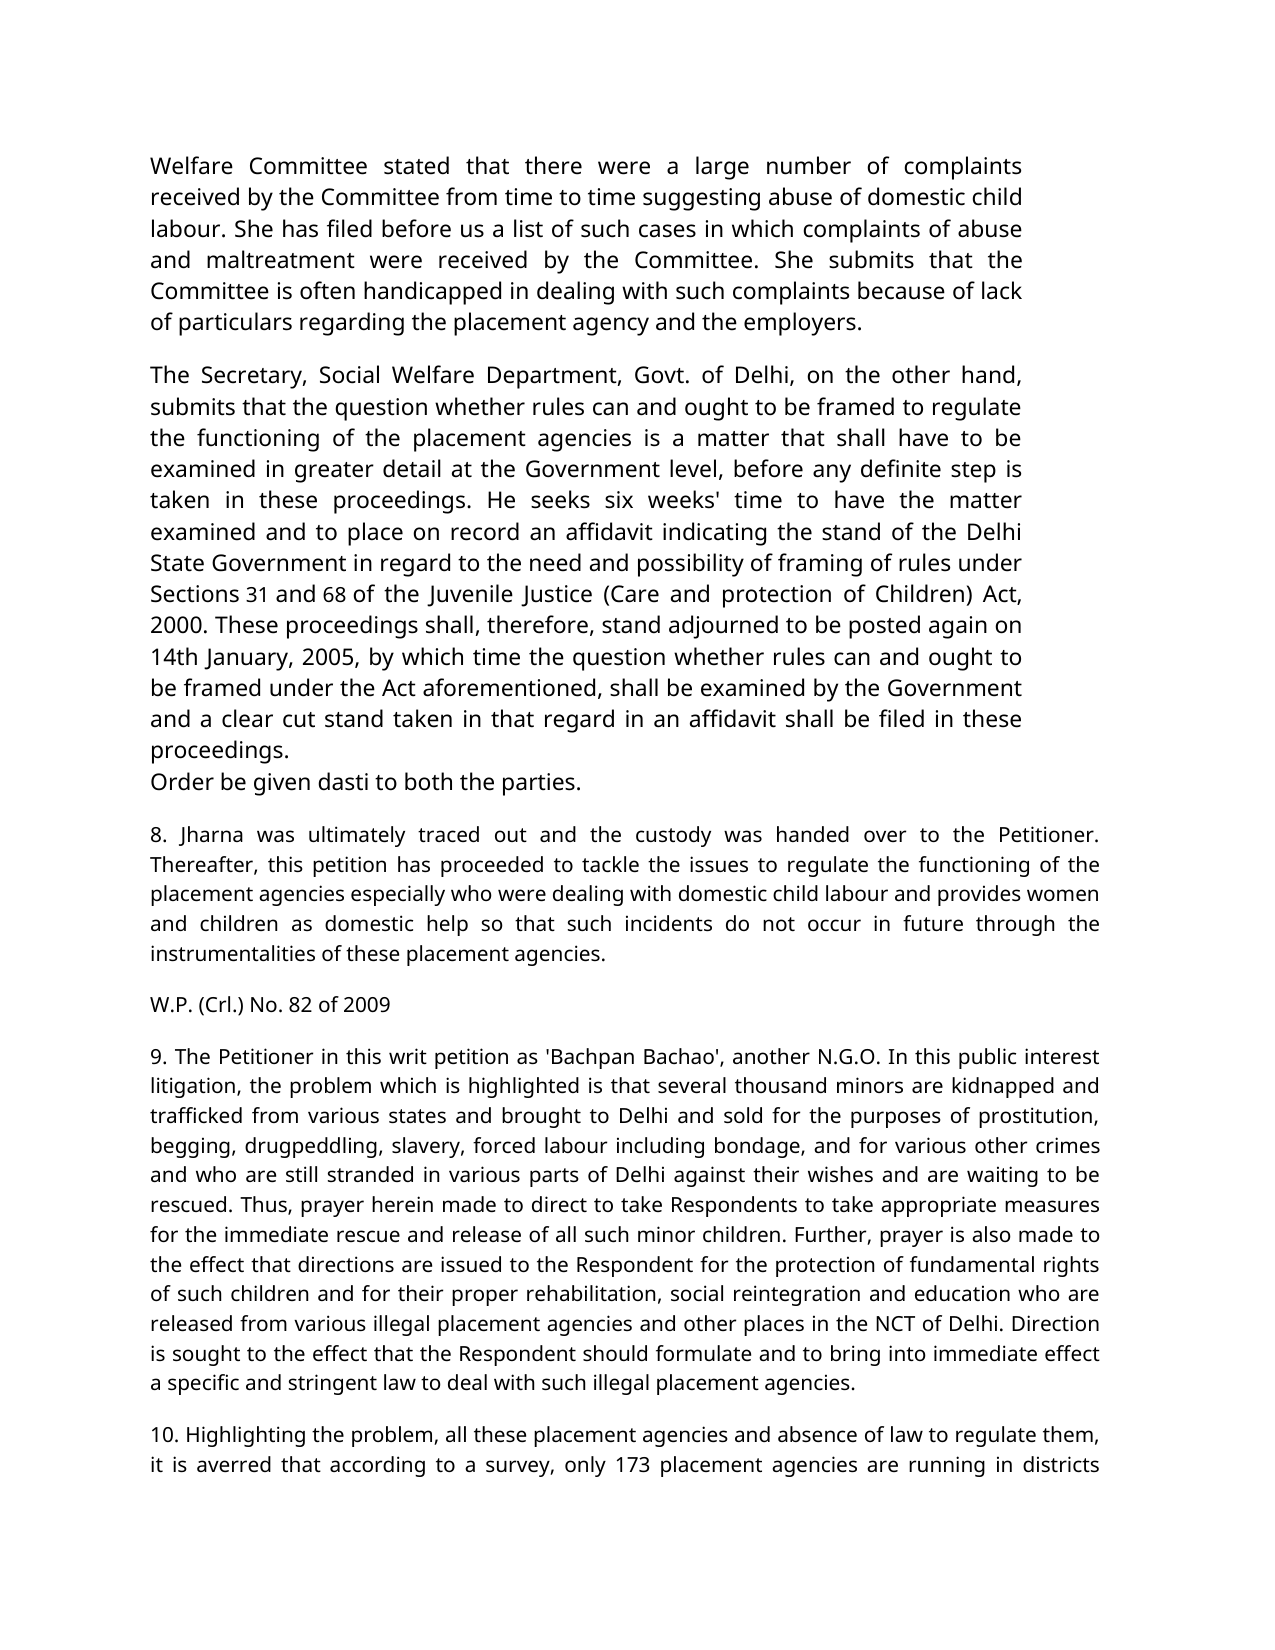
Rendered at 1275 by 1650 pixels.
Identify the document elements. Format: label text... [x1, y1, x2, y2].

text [150, 1419, 1102, 1478]
text Order be given dasti to both the parties. [150, 766, 1023, 797]
text 8. Jharna was ultimately traced out and the custody was handed over to the Petitioner. Thereafter, this petition has proceeded to tackle the issues to regulate the functioning of the placement agencies especially who were dealing with domestic child labour and provides women and children as domestic help so that such incidents do not occur in future through the instrumentalities of these placement agencies. [150, 819, 1102, 967]
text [150, 150, 1023, 337]
text The Secretary, Social Welfare Department, Govt. of Delhi, on the other hand, submits that the question whether rules can and ought to be framed to regulate the functioning of the placement agencies is a matter that shall have to be examined in greater detail at the Government level, before any definite step is taken in these proceedings. He seeks six weeks' time to have the matter examined and to place on record an affidavit indicating the stand of the Delhi State Government in regard to the need and possibility of framing of rules under Sections 31 and 68 of the Juvenile Justice (Care and protection of Children) Act, 2000. These proceedings shall, therefore, stand adjourned to be posted again on 14th January, 2005, by which time the question whether rules can and ought to be framed under the Act aforementioned, shall be examined by the Government and a clear cut stand taken in that regard in an affidavit shall be filed in these proceedings. [150, 359, 1023, 766]
text 9. The Petitioner in this writ petition as 'Bachpan Bachao', another N.G.O. In this public interest litigation, the problem which is highlighted is that several thousand minors are kidnapped and trafficked from various states and brought to Delhi and sold for the purposes of prostitution, begging, drugpeddling, slavery, forced labour including bondage, and for various other crimes and who are still stranded in various parts of Delhi against their wishes and are waiting to be rescued. Thus, prayer herein made to direct to take Respondents to take appropriate measures for the immediate rescue and release of all such minor children. Further, prayer is also made to the effect that directions are issued to the Respondent for the protection of fundamental rights of such children and for their proper rehabilitation, social reintegration and education who are released from various illegal placement agencies and other places in the NCT of Delhi. Direction is sought to the effect that the Respondent should formulate and to bring into immediate effect a specific and stringent law to deal with such illegal placement agencies. [150, 1041, 1102, 1397]
text W.P. (Crl.) No. 82 of 2009 [150, 989, 1102, 1019]
